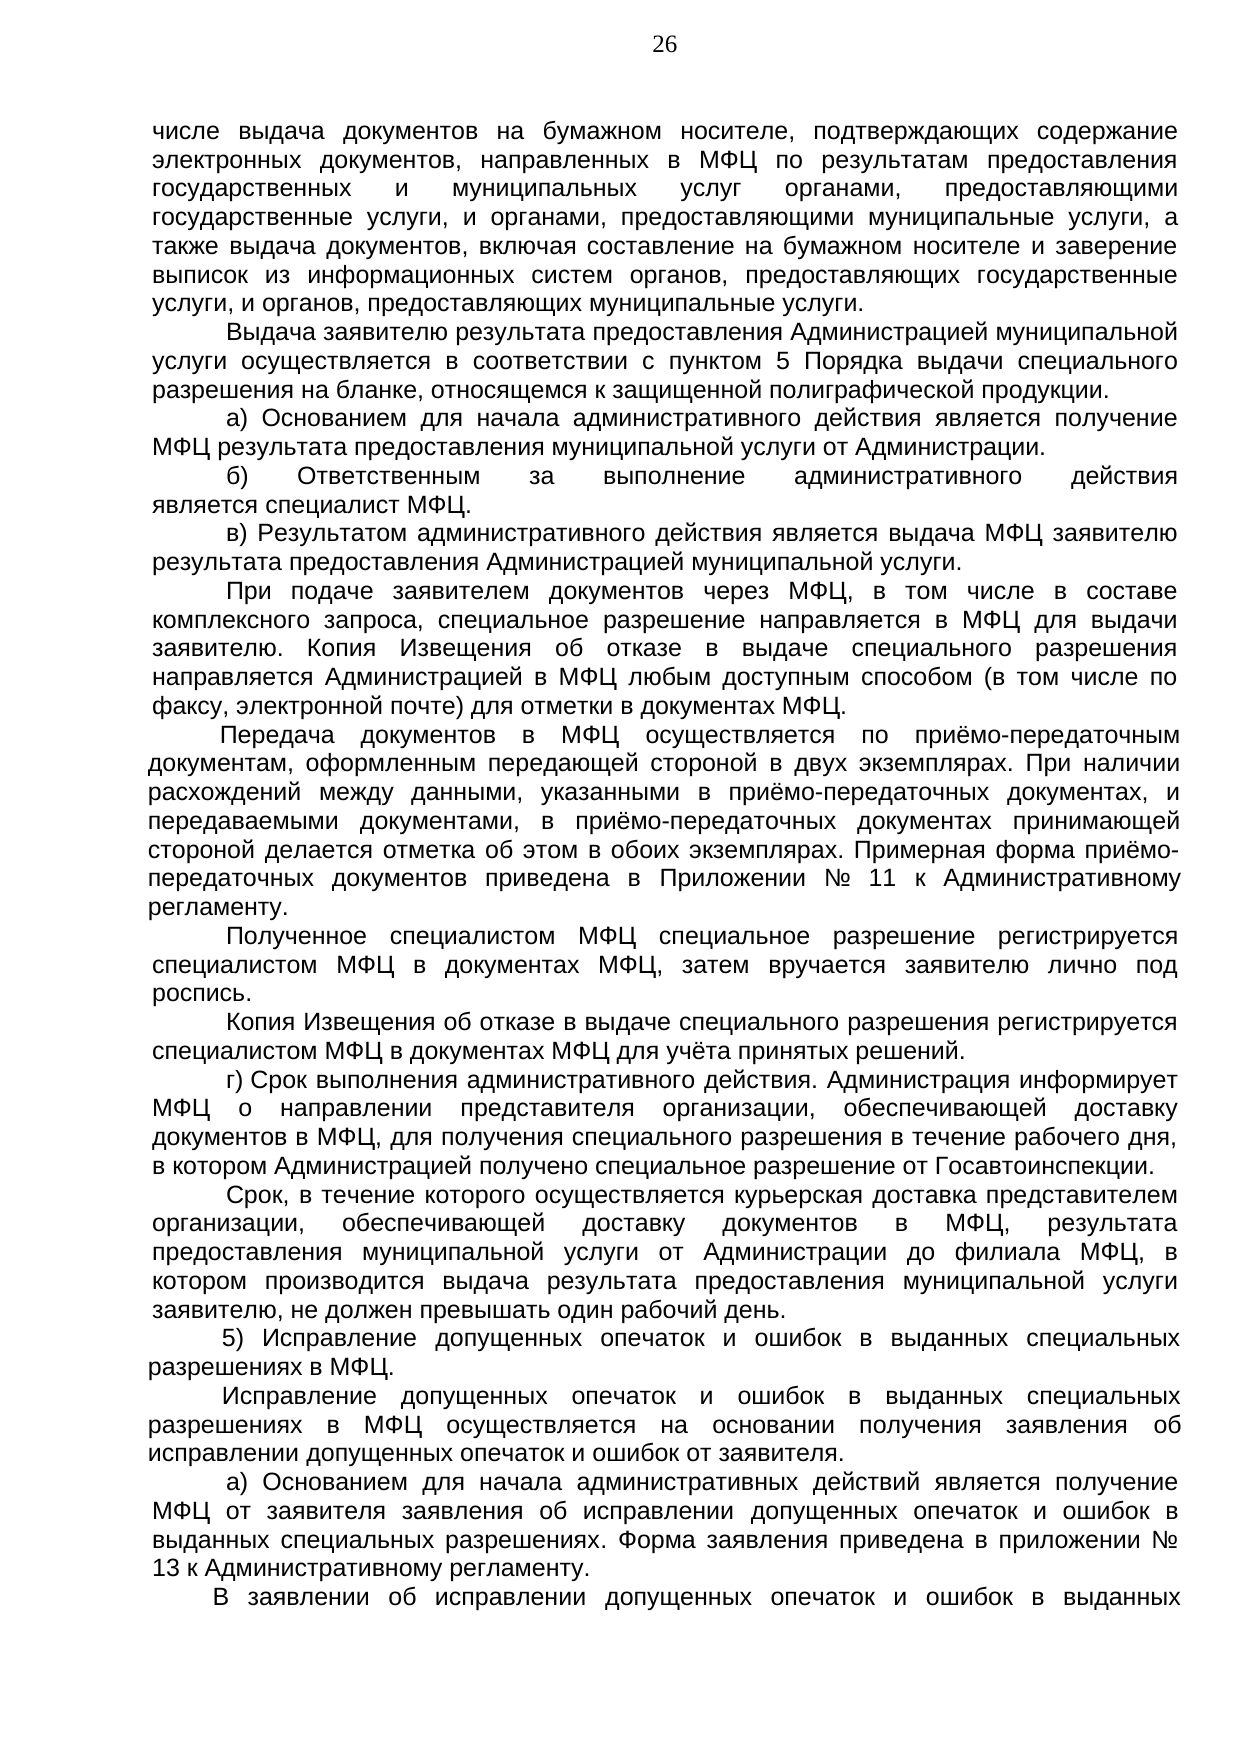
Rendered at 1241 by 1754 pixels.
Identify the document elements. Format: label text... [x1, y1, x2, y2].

text Срок, в течение которого осуществляется курьерская доставка представителем организации, обеспечивающей доставку документов в МФЦ, результата предоставления муниципальной услуги от Администрации до филиала МФЦ, в котором производится выдача результата предоставления муниципальной услуги заявителю, не должен превышать один рабочий день. [152, 1179, 1179, 1323]
text При подаче заявителем документов через МФЦ, в том числе в составе комплексного запроса, специальное разрешение направляется в МФЦ для выдачи заявителю. Копия Извещения об отказе в выдаче специального разрешения направляется Администрацией в МФЦ любым доступным способом (в том числе по факсу, электронной почте) для отметки в документах МФЦ. [152, 576, 1179, 719]
text в) Результатом административного действия является выдача МФЦ заявителю результата предоставления Администрацией муниципальной услуги. [152, 518, 1179, 576]
text Передача документов в МФЦ осуществляется по приёмо-передаточным документам, оформленным передающей стороной в двух экземплярах. При наличии расхождений между данными, указанными в приёмо-передаточных документах, и передаваемыми документами, в приёмо-передаточных документах принимающей стороной делается отметка об этом в обоих экземплярах. Примерная форма приёмо-передаточных документов приведена в Приложении № 11 к Административному регламенту. [148, 719, 1181, 921]
text б) Ответственным за выполнение административного действия является специалист МФЦ. [152, 461, 1179, 518]
text а) Основанием для начала административных действий является получение МФЦ от заявителя заявления об исправлении допущенных опечаток и ошибок в выданных специальных разрешениях. Форма заявления приведена в приложении № 13 к Административному регламенту. [152, 1467, 1179, 1582]
text Выдача заявителю результата предоставления Администрацией муниципальной услуги осуществляется в соответствии с пунктом 5 Порядка выдачи специального разрешения на бланке, относящемся к защищенной полиграфической продукции. [152, 317, 1179, 403]
text г) Срок выполнения административного действия. Администрация информирует МФЦ о направлении представителя организации, обеспечивающей доставку документов в МФЦ, для получения специального разрешения в течение рабочего дня, в котором Администрацией получено специальное разрешение от Госавтоинспекции. [152, 1064, 1179, 1179]
text Копия Извещения об отказе в выдаче специального разрешения регистрируется специалистом МФЦ в документах МФЦ для учёта принятых решений. [152, 1007, 1179, 1064]
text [148, 1582, 1181, 1611]
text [152, 116, 1179, 317]
text 5) Исправление допущенных опечаток и ошибок в выданных специальных разрешениях в МФЦ. [148, 1323, 1181, 1381]
text а) Основанием для начала административного действия является получение МФЦ результата предоставления муниципальной услуги от Администрации. [152, 403, 1179, 461]
text Исправление допущенных опечаток и ошибок в выданных специальных разрешениях в МФЦ осуществляется на основании получения заявления об исправлении допущенных опечаток и ошибок от заявителя. [148, 1381, 1181, 1467]
text Полученное специалистом МФЦ специальное разрешение регистрируется специалистом МФЦ в документах МФЦ, затем вручается заявителю лично под роспись. [152, 921, 1179, 1007]
